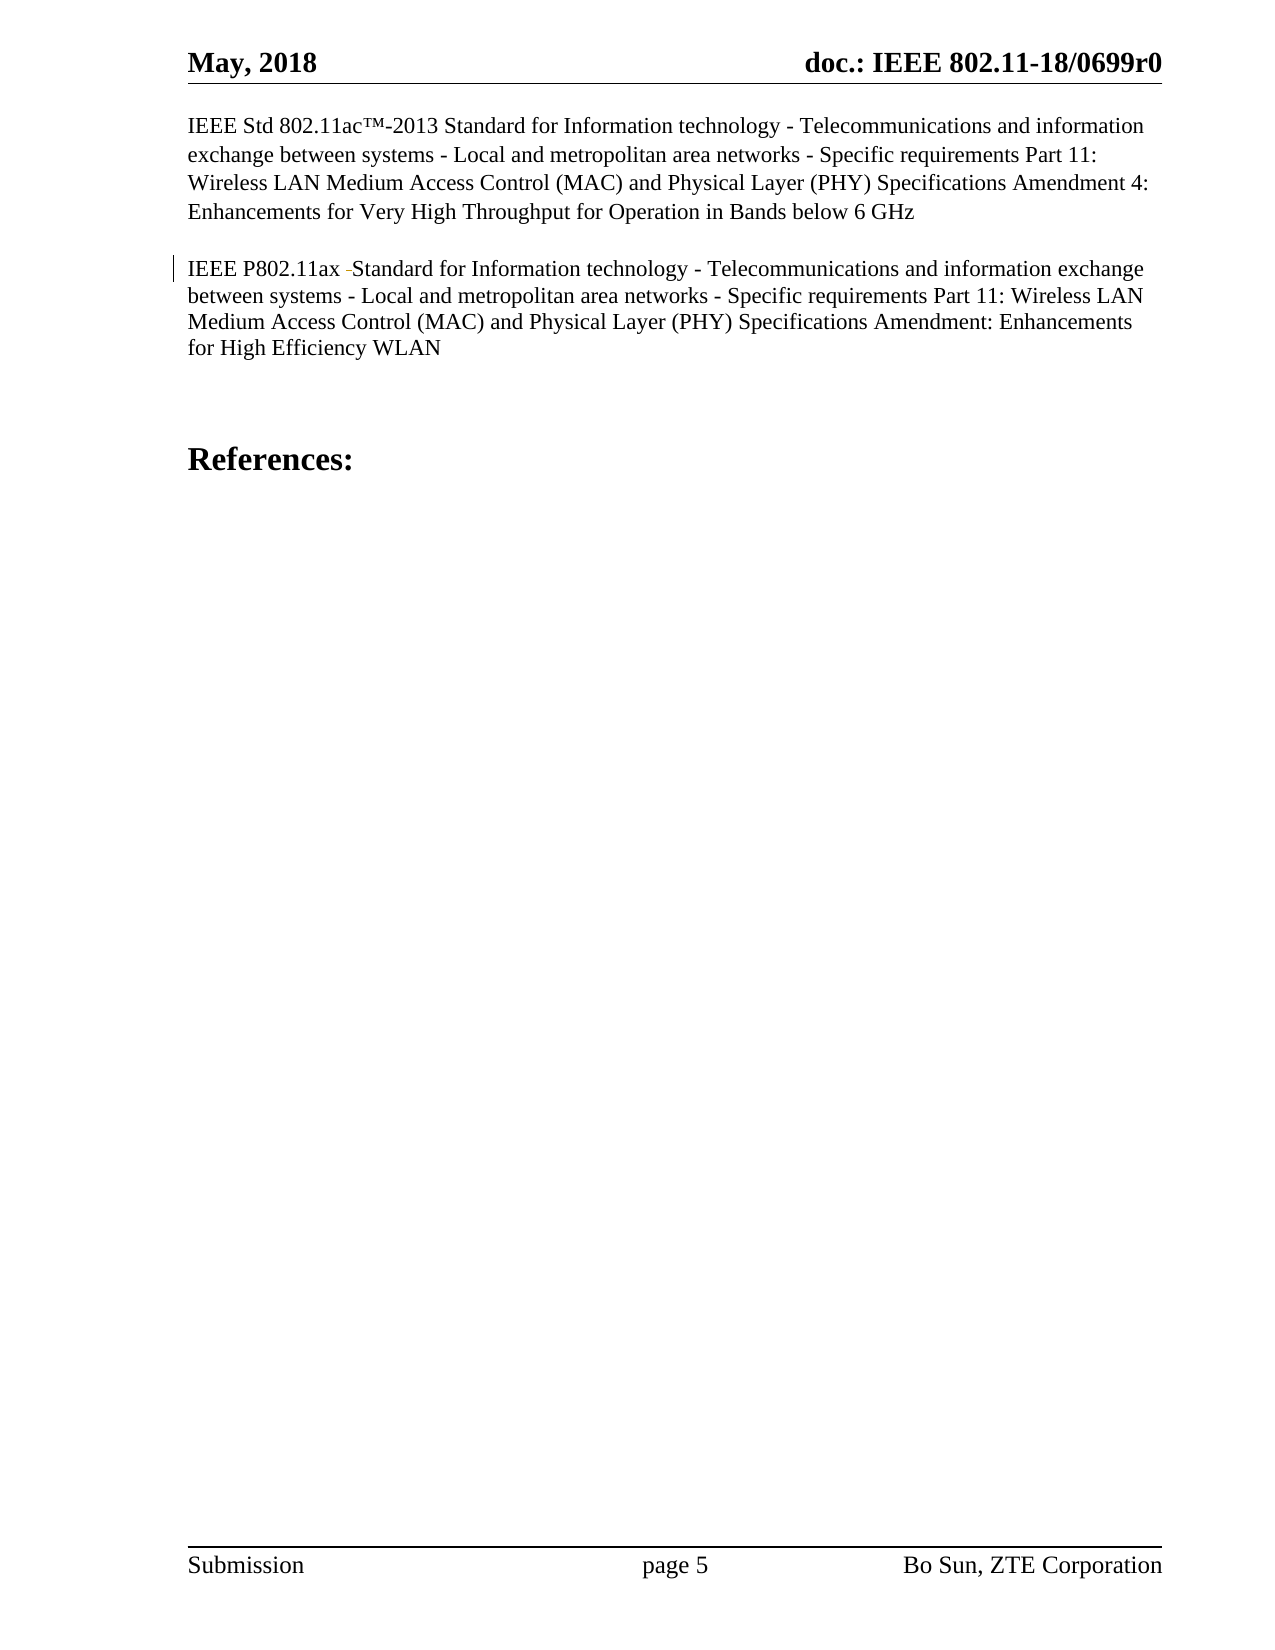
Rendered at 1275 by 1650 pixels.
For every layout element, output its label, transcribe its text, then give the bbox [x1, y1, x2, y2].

text IEEE P802.11ax Standard for Information technology - Telecommunications and information exchange between systems - Local and metropolitan area networks - Specific requirements Part 11: Wireless LAN Medium Access Control (MAC) and Physical Layer (PHY) Specifications Amendment: Enhancements for High Efficiency WLAN [187, 255, 1162, 361]
list IEEE Std 802.11ac™-2013 Standard for Information technology - Telecommunications and information exchange between systems - Local and metropolitan area networks - Specific requirements Part 11: Wireless LAN Medium Access Control (MAC) and Physical Layer (PHY) Specifications Amendment 4: Enhancements for Very High Throughput for Operation in Bands below 6 GHz [187, 112, 1162, 224]
text References: [187, 439, 1162, 478]
